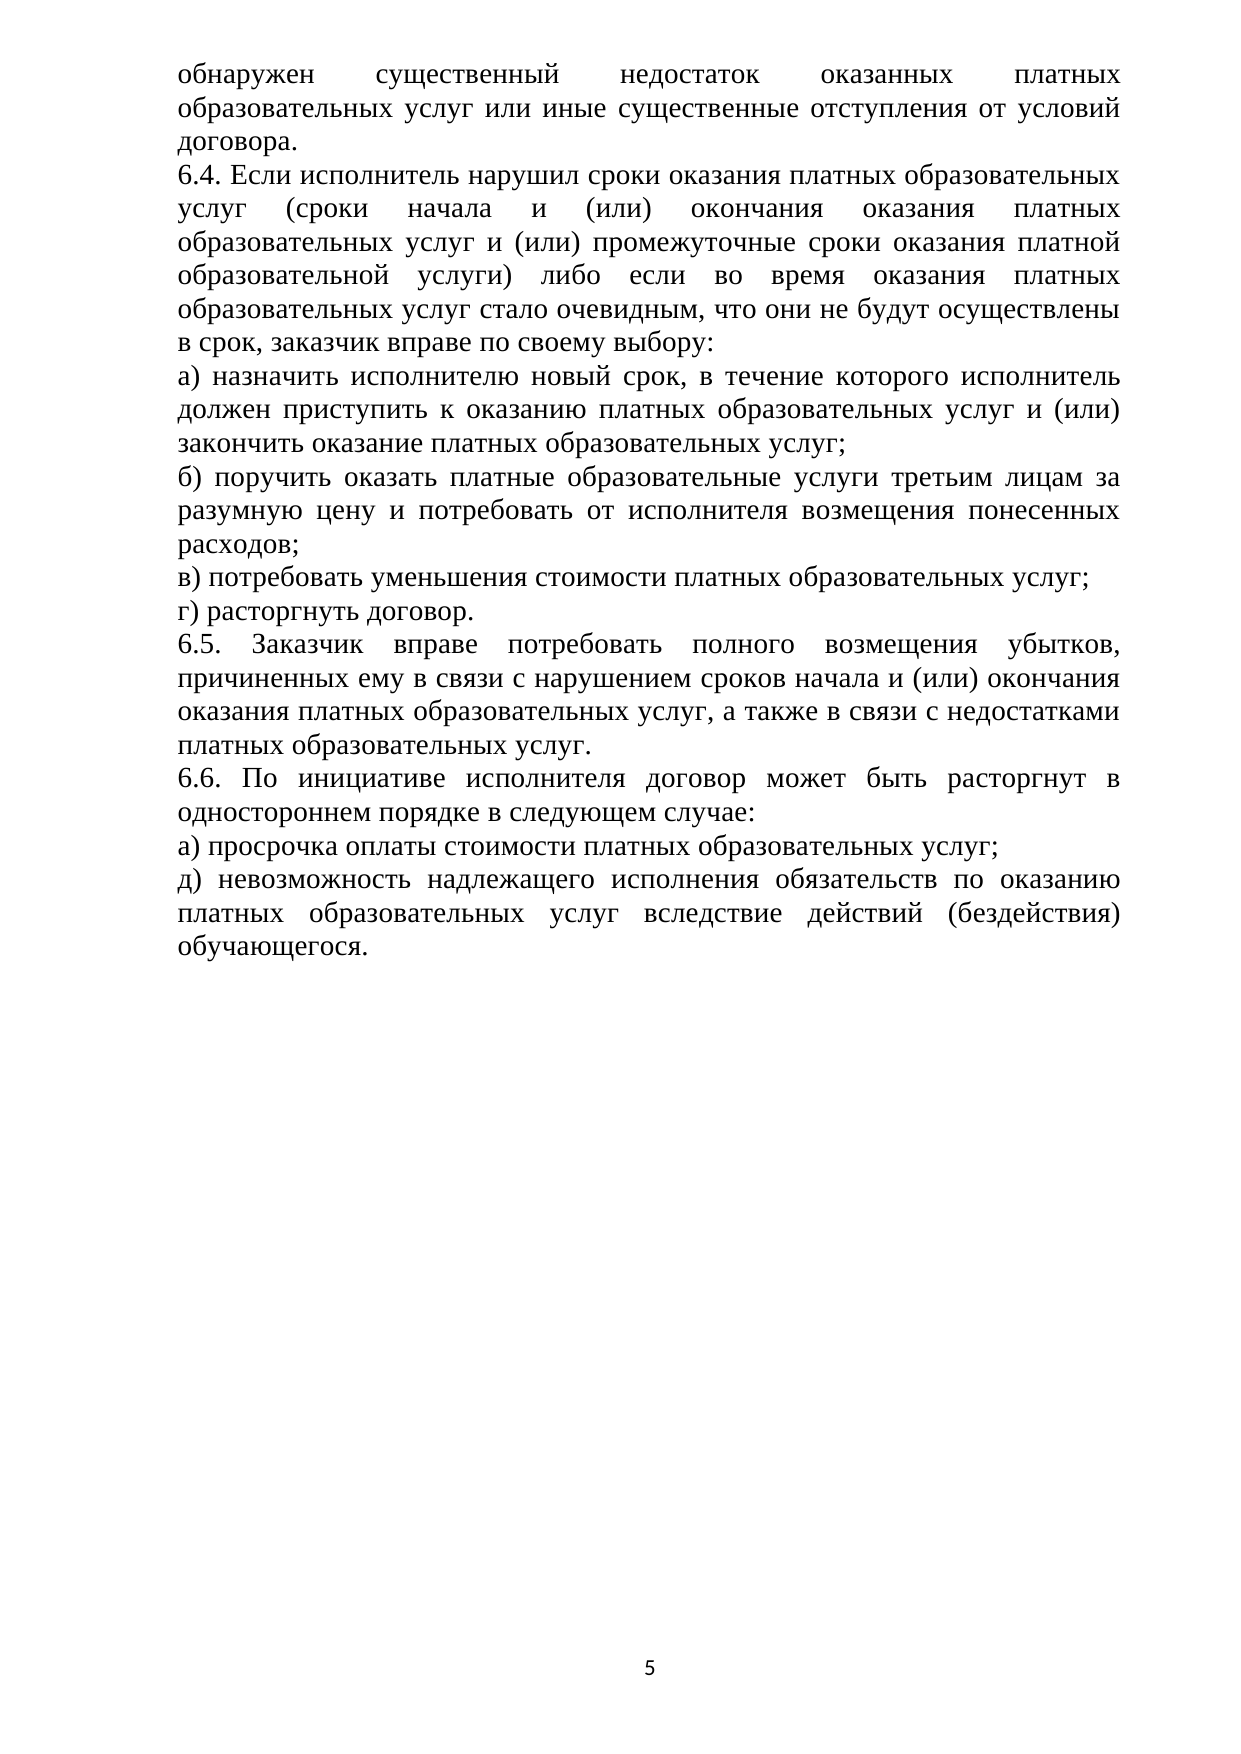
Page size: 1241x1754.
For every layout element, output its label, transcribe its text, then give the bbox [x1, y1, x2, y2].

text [177, 56, 1122, 157]
text а) просрочка оплаты стоимости платных образовательных услуг; [177, 828, 1122, 861]
text д) невозможность надлежащего исполнения обязательств по оказанию платных образовательных услуг вследствие действий (бездействия) обучающегося. [177, 861, 1122, 1062]
text г) расторгнуть договор. [177, 593, 1122, 626]
text б) поручить оказать платные образовательные услуги третьим лицам за разумную цену и потребовать от исполнителя возмещения понесенных расходов; [177, 459, 1122, 559]
text в) потребовать уменьшения стоимости платных образовательных услуг; [177, 559, 1122, 593]
text 6.6. По инициативе исполнителя договор может быть расторгнут в одностороннем порядке в следующем случае: [177, 761, 1122, 828]
text 6.5. Заказчик вправе потребовать полного возмещения убытков, причиненных ему в связи с нарушением сроков начала и (или) окончания оказания платных образовательных услуг, а также в связи с недостатками платных образовательных услуг. [177, 626, 1122, 761]
text 6.4. Если исполнитель нарушил сроки оказания платных образовательных услуг (сроки начала и (или) окончания оказания платных образовательных услуг и (или) промежуточные сроки оказания платной образовательной услуги) либо если во время оказания платных образовательных услуг стало очевидным, что они не будут осуществлены в срок, заказчик вправе по своему выбору: [177, 157, 1122, 358]
text а) назначить исполнителю новый срок, в течение которого исполнитель должен приступить к оказанию платных образовательных услуг и (или) закончить оказание платных образовательных услуг; [177, 358, 1122, 459]
